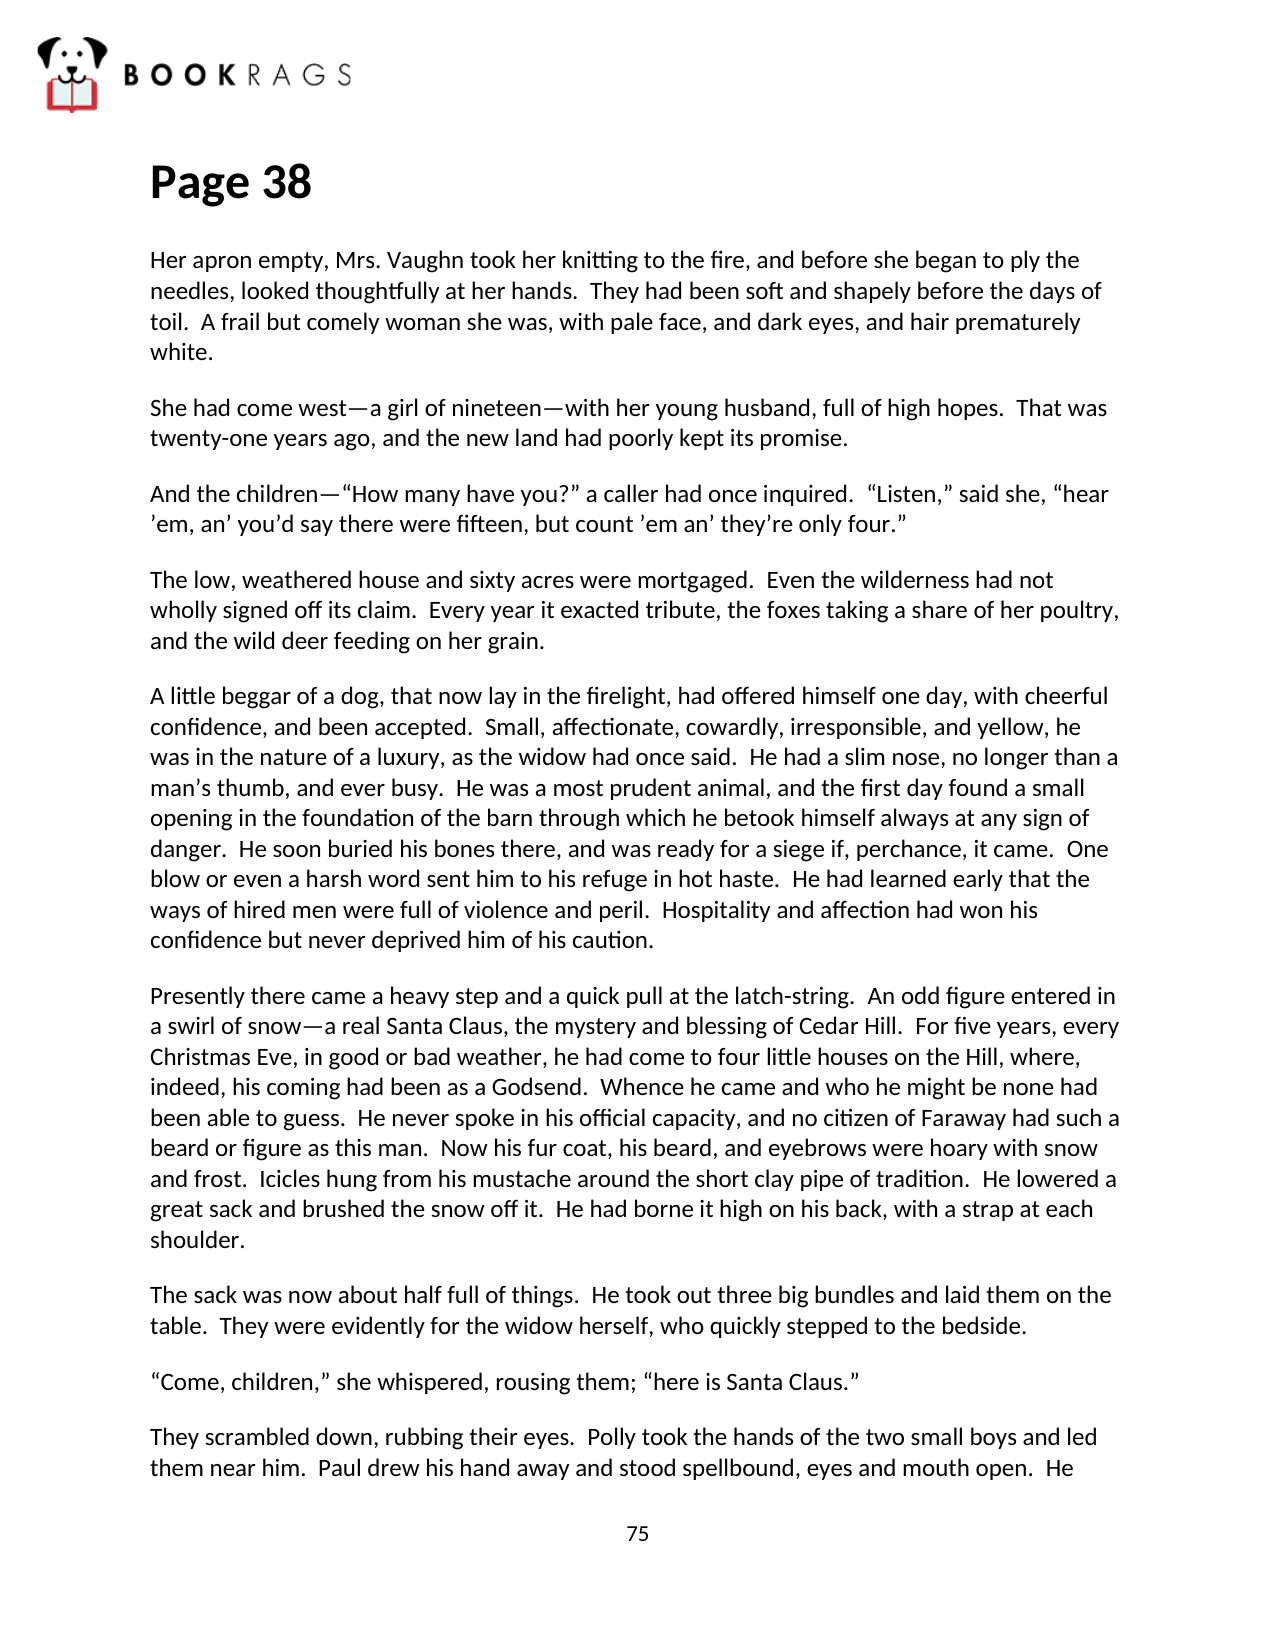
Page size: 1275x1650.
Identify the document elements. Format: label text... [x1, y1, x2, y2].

picture [37, 37, 351, 113]
text And the children—­“How many have you?” a caller had once inquired. “Listen,” said she, “hear ’em, an’ you’d say there were fifteen, but count ’em an’ they’re only four.” [150, 478, 1125, 539]
text Page 38 [150, 150, 1125, 211]
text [150, 1421, 1125, 1482]
text A little beggar of a dog, that now lay in the firelight, had offered himself one day, with cheerful confidence, and been accepted. Small, affectionate, cowardly, irresponsible, and yellow, he was in the nature of a luxury, as the widow had once said. He had a slim nose, no longer than a man’s thumb, and ever busy. He was a most prudent animal, and the first day found a small opening in the foundation of the barn through which he betook himself always at any sign of danger. He soon buried his bones there, and was ready for a siege if, perchance, it came. One blow or even a harsh word sent him to his refuge in hot haste. He had learned early that the ways of hired men were full of violence and peril. Hospitality and affection had won his confidence but never deprived him of his caution. [150, 680, 1125, 955]
text “Come, children,” she whispered, rousing them; “here is Santa Claus.” [150, 1366, 1125, 1396]
text The sack was now about half full of things. He took out three big bundles and laid them on the table. They were evidently for the widow herself, who quickly stepped to the bedside. [150, 1280, 1125, 1341]
text She had come west—­a girl of nineteen—­with her young husband, full of high hopes. That was twenty-one years ago, and the new land had poorly kept its promise. [150, 392, 1125, 453]
text Presently there came a heavy step and a quick pull at the latch-string. An odd figure entered in a swirl of snow—­a real Santa Claus, the mystery and blessing of Cedar Hill. For five years, every Christmas Eve, in good or bad weather, he had come to four little houses on the Hill, where, indeed, his coming had been as a Godsend. Whence he came and who he might be none had been able to guess. He never spoke in his official capacity, and no citizen of Faraway had such a beard or figure as this man. Now his fur coat, his beard, and eyebrows were hoary with snow and frost. Icicles hung from his mustache around the short clay pipe of tradition. He lowered a great sack and brushed the snow off it. He had borne it high on his back, with a strap at each shoulder. [150, 980, 1125, 1255]
text The low, weathered house and sixty acres were mortgaged. Even the wilderness had not wholly signed off its claim. Every year it exacted tribute, the foxes taking a share of her poultry, and the wild deer feeding on her grain. [150, 564, 1125, 655]
text Her apron empty, Mrs. Vaughn took her knitting to the fire, and before she began to ply the needles, looked thoughtfully at her hands. They had been soft and shapely before the days of toil. A frail but comely woman she was, with pale face, and dark eyes, and hair prematurely white. [150, 244, 1125, 367]
